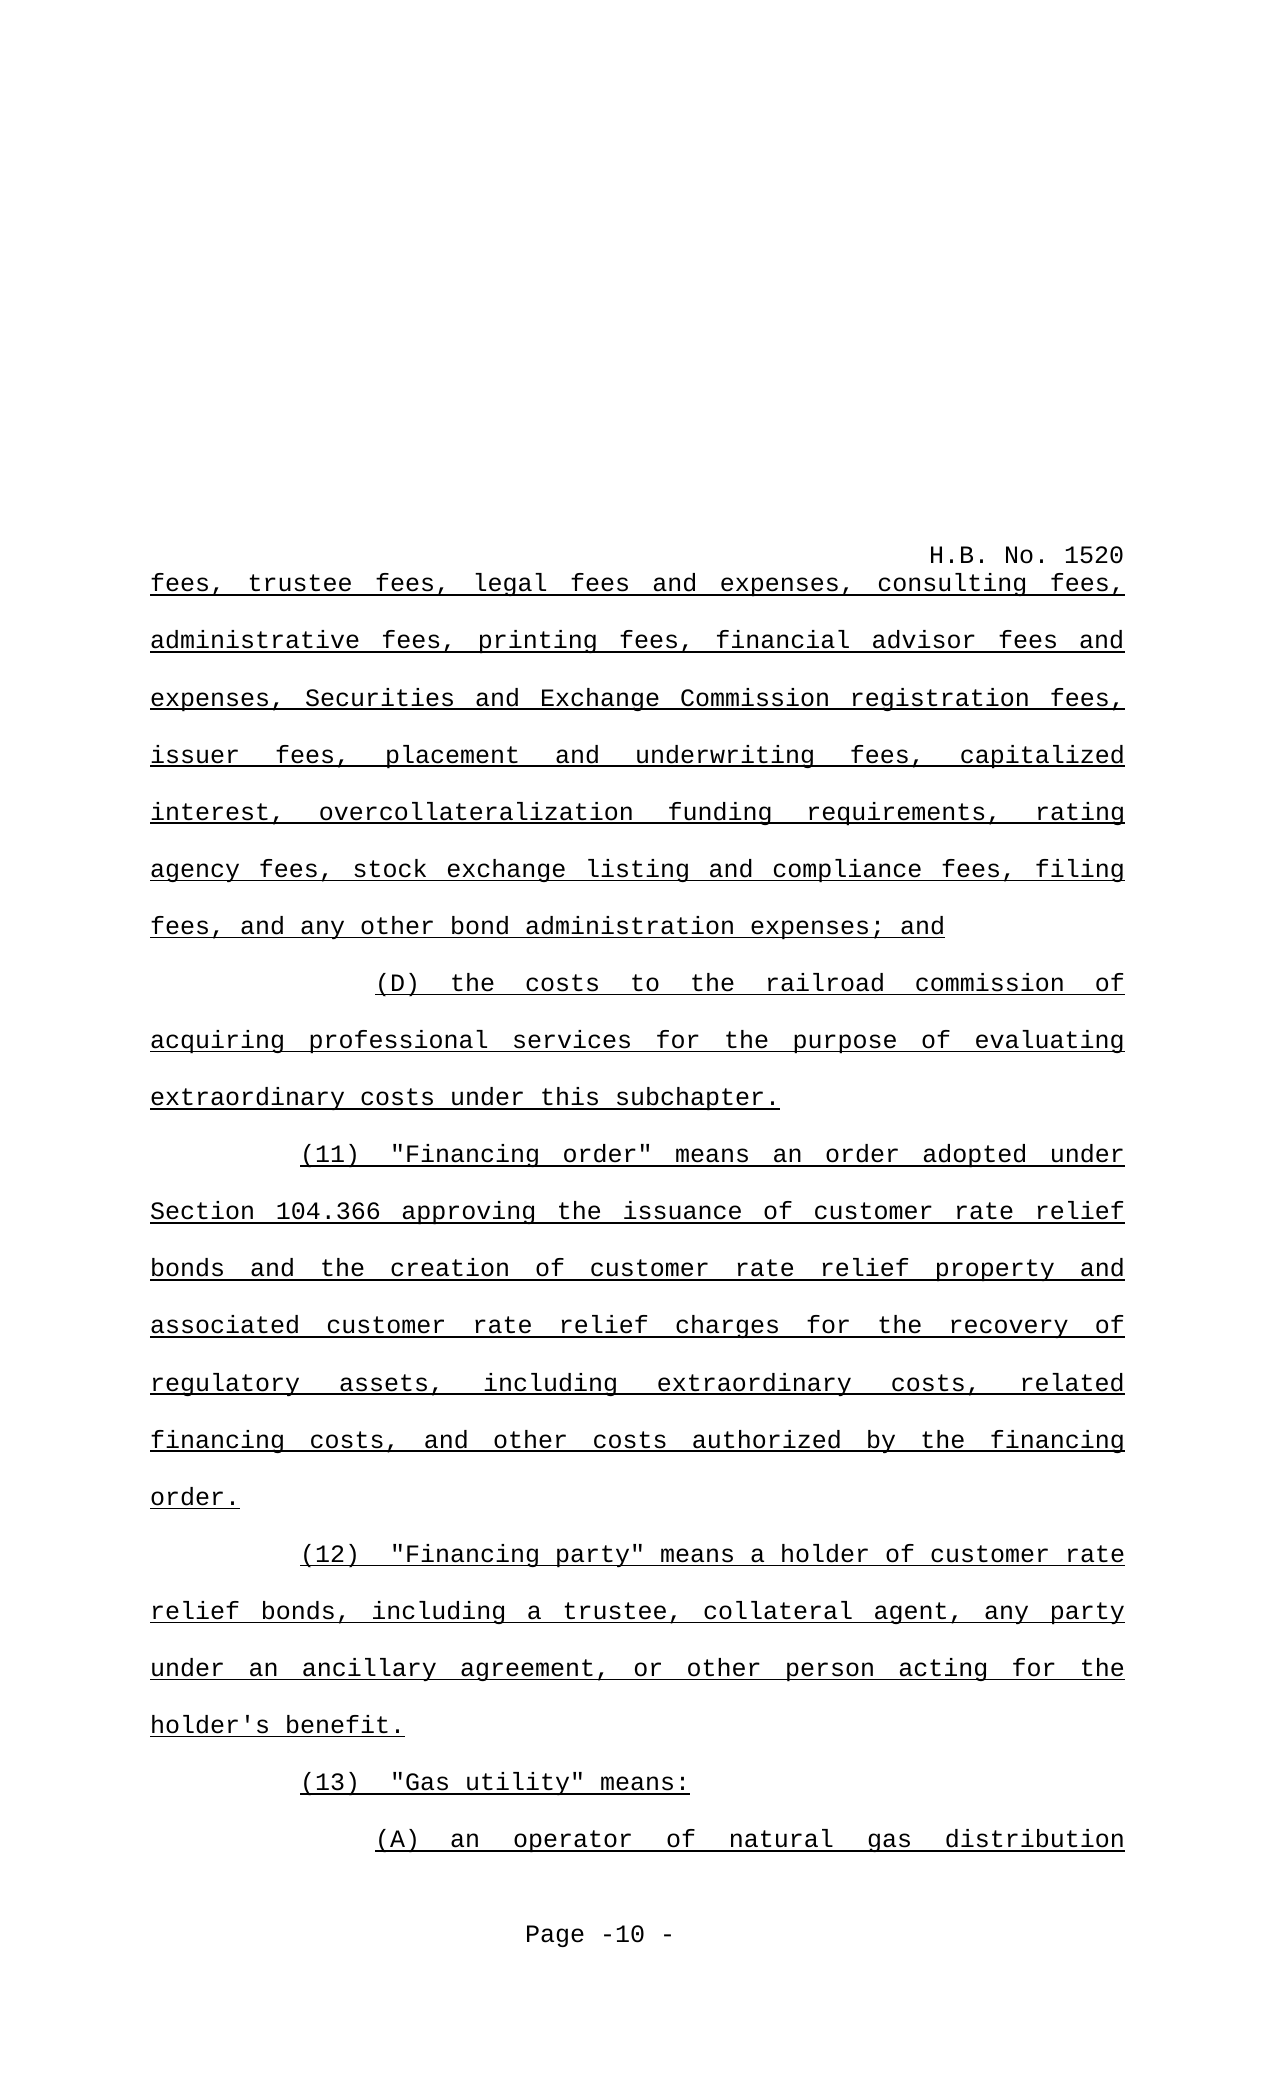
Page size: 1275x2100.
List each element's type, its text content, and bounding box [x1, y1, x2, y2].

text (13) "Gas utility" means: [150, 1769, 1125, 1798]
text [150, 1827, 1125, 1855]
text (11) "Financing order" means an order adopted under Section 104.366 approving the issuance of customer rate relief bonds and the creation of customer rate relief property and associated customer rate relief charges for the recovery of regulatory assets, including extraordinary costs, related financing costs, and other costs authorized by the financing order. [150, 1142, 1125, 1222]
text (12) "Financing party" means a holder of customer rate relief bonds, including a trustee, collateral agent, any party under an ancillary agreement, or other person acting for the holder's benefit. [150, 1623, 1125, 1679]
text (D) the costs to the railroad commission of acquiring professional services for the purpose of evaluating extraordinary costs under this subchapter. [150, 1052, 1125, 1113]
text (11) "Financing order" means an order adopted under Section 104.366 approving the issuance of customer rate relief bonds and the creation of customer rate relief property and associated customer rate relief charges for the recovery of regulatory assets, including extraordinary costs, related financing costs, and other costs authorized by the financing order. [150, 1452, 1125, 1513]
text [150, 571, 1125, 594]
text (11) "Financing order" means an order adopted under Section 104.366 approving the issuance of customer rate relief bonds and the creation of customer rate relief property and associated customer rate relief charges for the recovery of regulatory assets, including extraordinary costs, related financing costs, and other costs authorized by the financing order. [150, 1224, 1125, 1279]
text (11) "Financing order" means an order adopted under Section 104.366 approving the issuance of customer rate relief bonds and the creation of customer rate relief property and associated customer rate relief charges for the recovery of regulatory assets, including extraordinary costs, related financing costs, and other costs authorized by the financing order. [150, 1395, 1125, 1450]
text (12) "Financing party" means a holder of customer rate relief bonds, including a trustee, collateral agent, any party under an ancillary agreement, or other person acting for the holder's benefit. [150, 1680, 1125, 1741]
text (D) the costs to the railroad commission of acquiring professional services for the purpose of evaluating extraordinary costs under this subchapter. [150, 970, 1125, 1051]
text (11) "Financing order" means an order adopted under Section 104.366 approving the issuance of customer rate relief bonds and the creation of customer rate relief property and associated customer rate relief charges for the recovery of regulatory assets, including extraordinary costs, related financing costs, and other costs authorized by the financing order. [150, 1338, 1125, 1393]
text (12) "Financing party" means a holder of customer rate relief bonds, including a trustee, collateral agent, any party under an ancillary agreement, or other person acting for the holder's benefit. [150, 1541, 1125, 1622]
text (11) "Financing order" means an order adopted under Section 104.366 approving the issuance of customer rate relief bonds and the creation of customer rate relief property and associated customer rate relief charges for the recovery of regulatory assets, including extraordinary costs, related financing costs, and other costs authorized by the financing order. [150, 1281, 1125, 1336]
